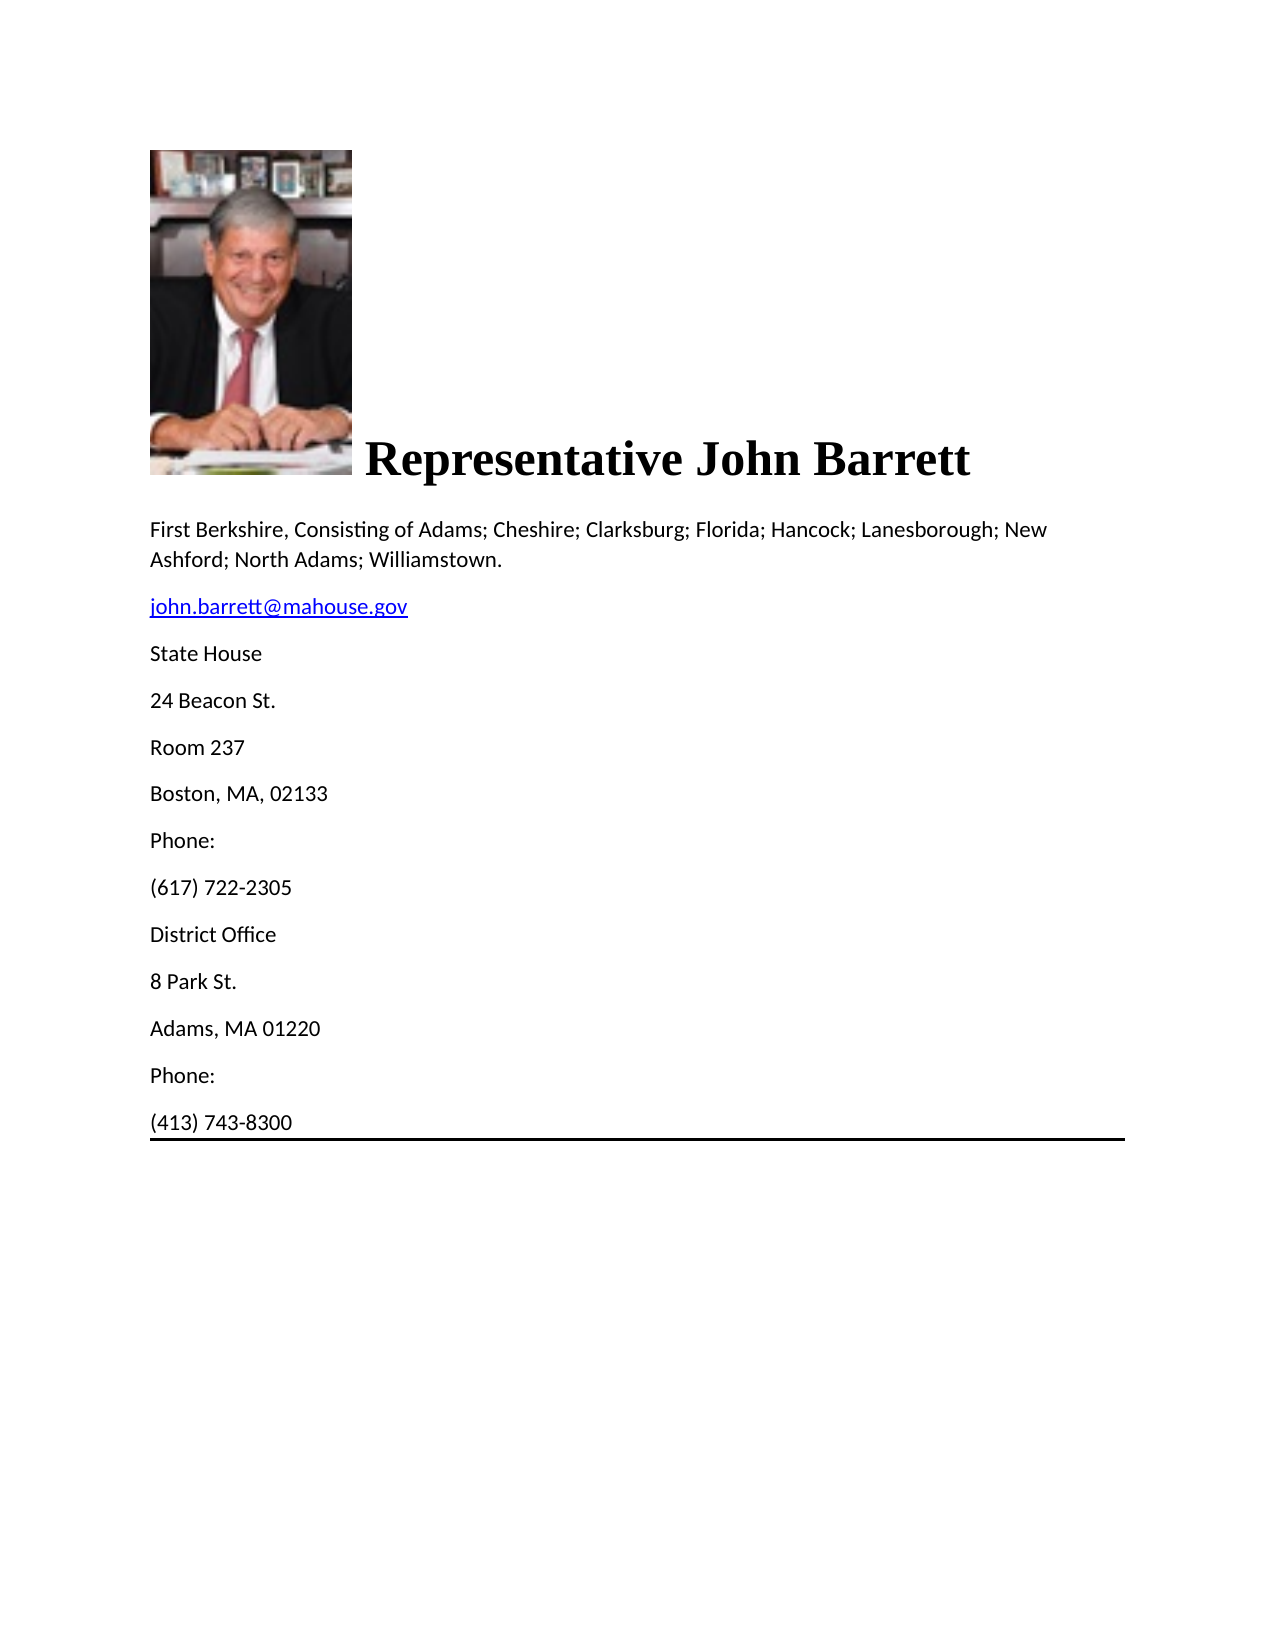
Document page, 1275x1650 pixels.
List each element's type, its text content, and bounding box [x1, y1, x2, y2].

text Adams, MA 01220 [150, 1014, 1125, 1042]
picture [150, 150, 352, 475]
text Phone: [150, 826, 1125, 854]
text 8 Park St. [150, 967, 1125, 995]
text Room 237 [150, 733, 1125, 761]
text Phone: [150, 1061, 1125, 1089]
subtitle Representative John Barrett [150, 150, 1125, 486]
text First Berkshire, Consisting of Adams; Cheshire; Clarksburg; Florida; Hancock; Lanesborough; New Ashford; North Adams; Williamstown. [150, 515, 1125, 573]
text (617) 722-2305 [150, 873, 1125, 901]
text john.barrett@mahouse.gov [150, 592, 1125, 620]
text 24 Beacon St. [150, 686, 1125, 714]
text District Office [150, 920, 1125, 948]
text (413) 743-8300 [150, 1108, 1125, 1138]
text State House [150, 639, 1125, 667]
text Boston, MA, 02133 [150, 779, 1125, 808]
